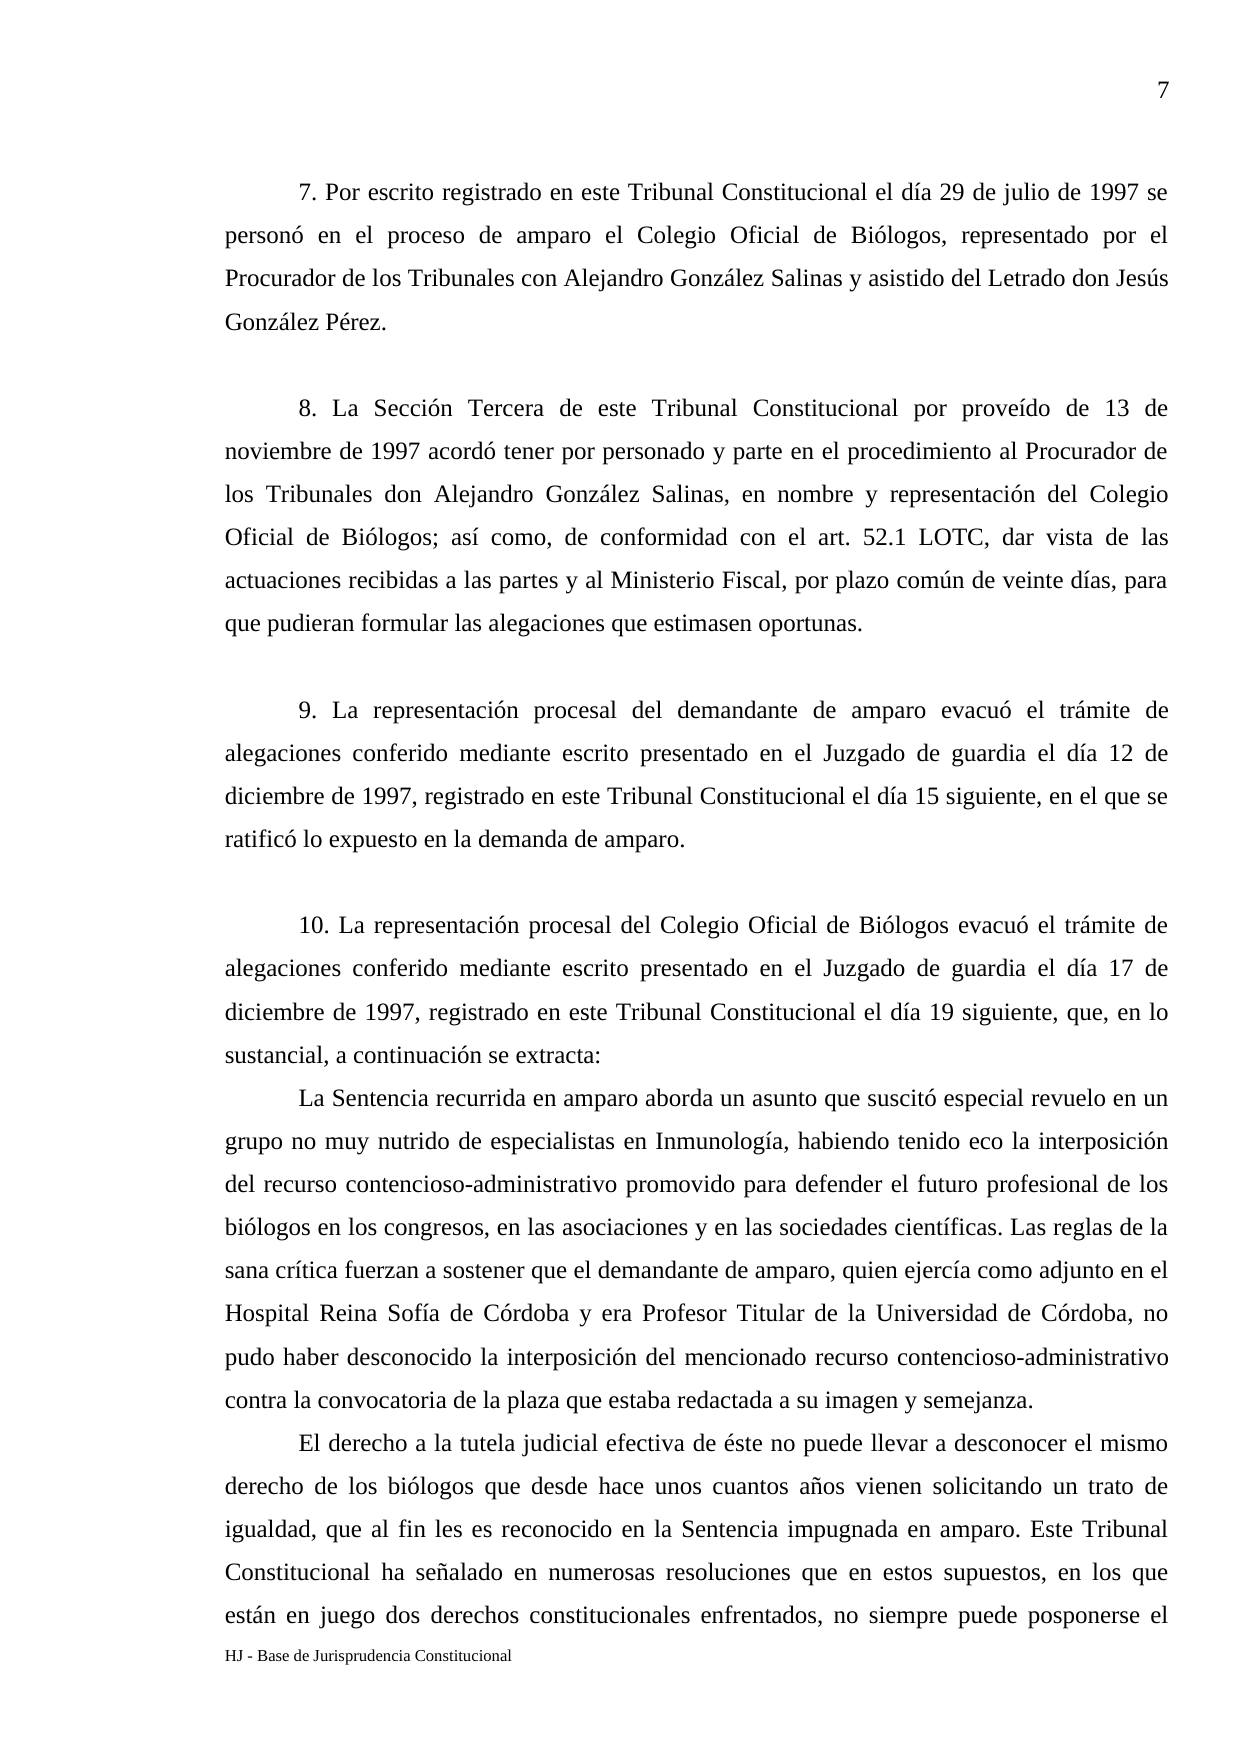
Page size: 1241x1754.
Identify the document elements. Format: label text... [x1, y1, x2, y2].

text 7. Por escrito registrado en este Tribunal Constitucional el día 29 de julio de 1997 se personó en el proceso de amparo el Colegio Oficial de Biólogos, representado por el Procurador de los Tribunales con Alejandro González Salinas y asistido del Letrado don Jesús González Pérez. [224, 177, 1169, 335]
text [224, 1428, 1169, 1629]
text 9. La representación procesal del demandante de amparo evacuó el trámite de alegaciones conferido mediante escrito presentado en el Juzgado de guardia el día 12 de diciembre de 1997, registrado en este Tribunal Constitucional el día 15 siguiente, en el que se ratificó lo expuesto en la demanda de amparo. [224, 695, 1169, 853]
text 10. La representación procesal del Colegio Oficial de Biólogos evacuó el trámite de alegaciones conferido mediante escrito presentado en el Juzgado de guardia el día 17 de diciembre de 1997, registrado en este Tribunal Constitucional el día 19 siguiente, que, en lo sustancial, a continuación se extracta: [224, 910, 1169, 1068]
text 8. La Sección Tercera de este Tribunal Constitucional por proveído de 13 de noviembre de 1997 acordó tener por personado y parte en el procedimiento al Procurador de los Tribunales don Alejandro González Salinas, en nombre y representación del Colegio Oficial de Biólogos; así como, de conformidad con el art. 52.1 LOTC, dar vista de las actuaciones recibidas a las partes y al Ministerio Fiscal, por plazo común de veinte días, para que pudieran formular las alegaciones que estimasen oportunas. [224, 393, 1169, 637]
text La Sentencia recurrida en amparo aborda un asunto que suscitó especial revuelo en un grupo no muy nutrido de especialistas en Inmunología, habiendo tenido eco la interposición del recurso contencioso-administrativo promovido para defender el futuro profesional de los biólogos en los congresos, en las asociaciones y en las sociedades científicas. Las reglas de la sana crítica fuerzan a sostener que el demandante de amparo, quien ejercía como adjunto en el Hospital Reina Sofía de Córdoba y era Profesor Titular de la Universidad de Córdoba, no pudo haber desconocido la interposición del mencionado recurso contencioso-administrativo contra la convocatoria de la plaza que estaba redactada a su imagen y semejanza. [224, 1083, 1169, 1413]
